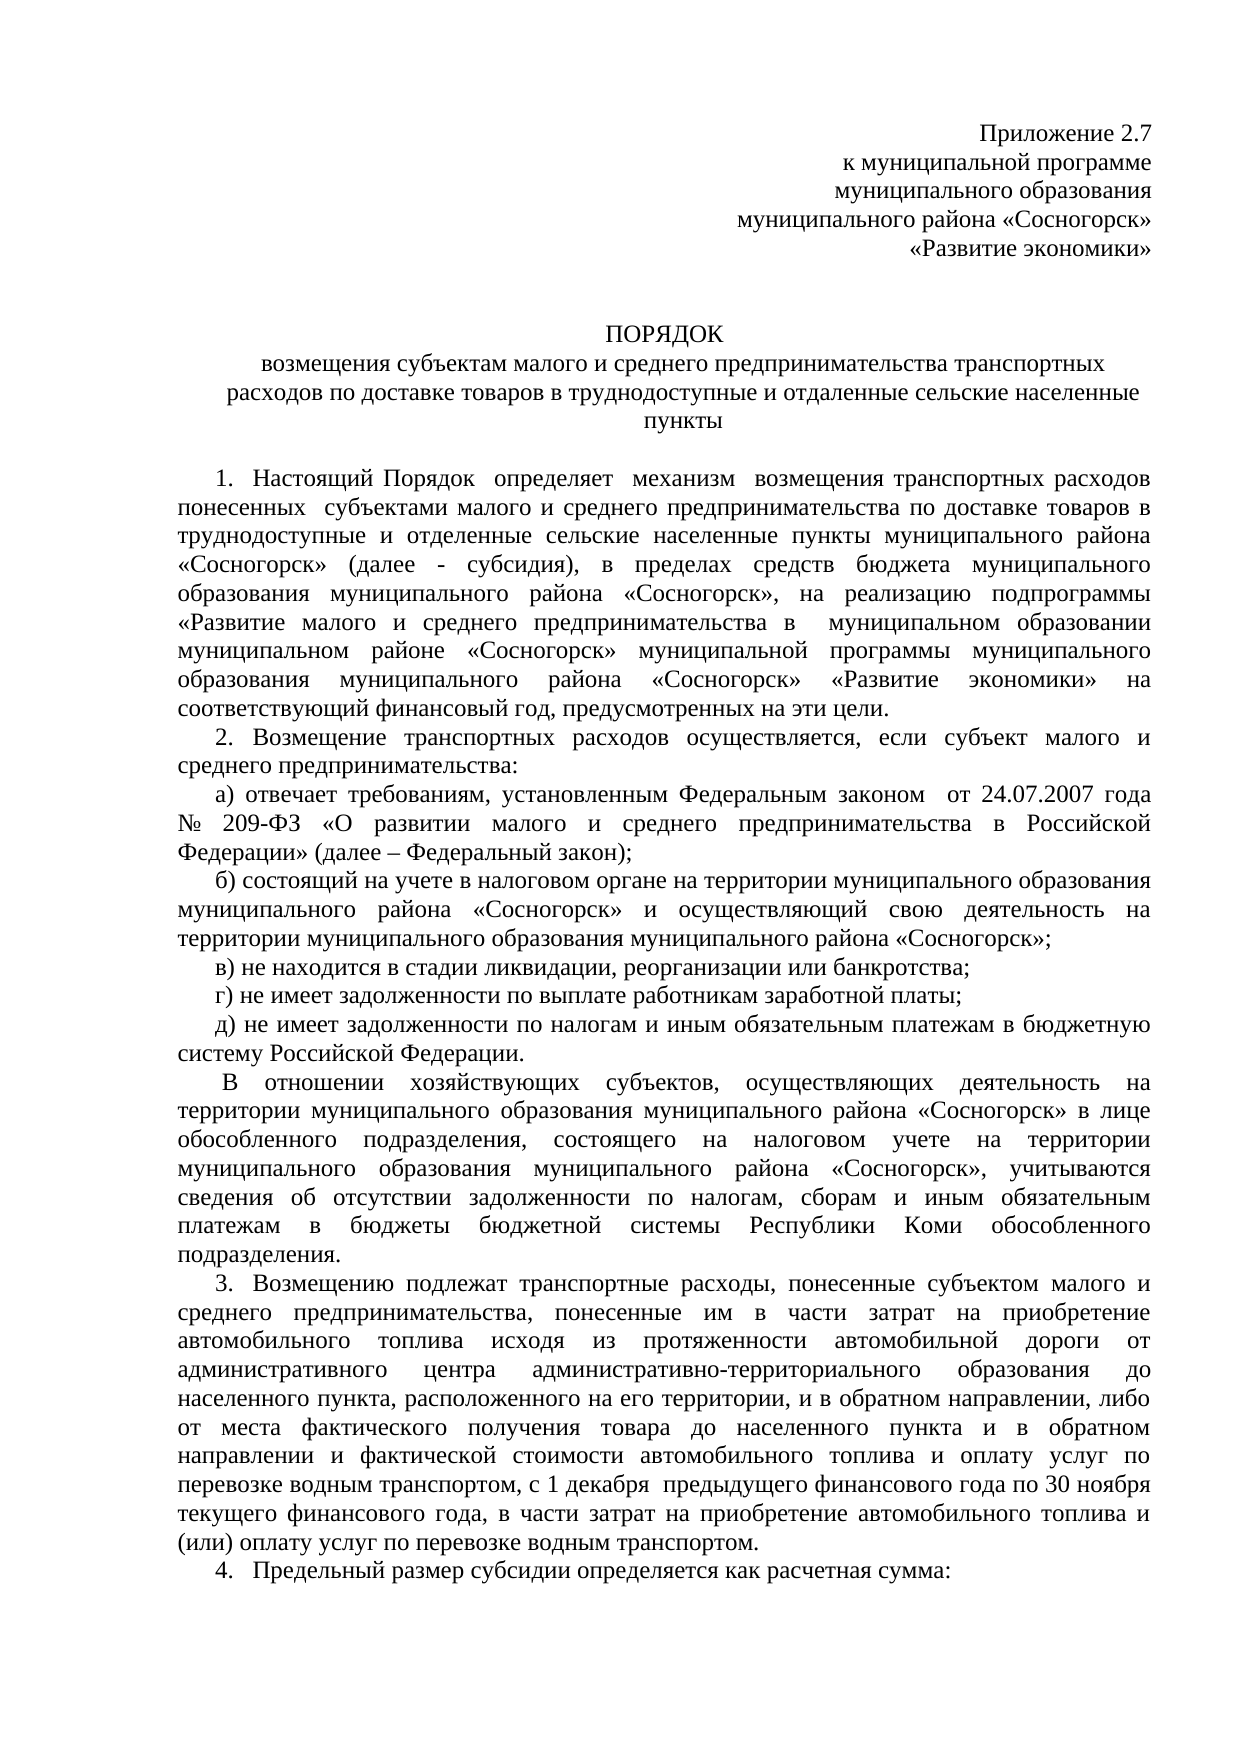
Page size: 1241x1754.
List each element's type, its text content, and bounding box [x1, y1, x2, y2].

text «Развитие экономики» [177, 233, 1152, 262]
text муниципального образования [177, 176, 1152, 204]
list Возмещение транспортных расходов осуществляется, если субъект малого и среднего предпринимательства: [177, 722, 1152, 779]
text г) не имеет задолженности по выплате работникам заработной платы; [177, 981, 1152, 1009]
text муниципального района «Сосногорск» [177, 204, 1152, 233]
text ПОРЯДОК [177, 319, 1152, 348]
text д) не имеет задолженности по налогам и иным обязательным платежам в бюджетную систему Российской Федерации. [177, 1009, 1152, 1067]
text возмещения субъектам малого и среднего предпринимательства транспортных расходов по доставке товаров в труднодоступные и отдаленные сельские населенные пункты [215, 348, 1152, 434]
text к муниципальной программе [177, 147, 1152, 176]
text в) не находится в стадии ликвидации, реорганизации или банкротства; [177, 952, 1152, 981]
list Возмещению подлежат транспортные расходы, понесенные субъектом малого и среднего предпринимательства, понесенные им в части затрат на приобретение автомобильного топлива исходя из протяженности автомобильной дороги от административного центра административно-территориального образования до населенного пункта, расположенного на его территории, и в обратном направлении, либо от места фактического получения товара до населенного пункта и в обратном направлении и фактической стоимости автомобильного топлива и оплату услуг по перевозке водным транспортом, с 1 декабря предыдущего финансового года по 30 ноября текущего финансового года, в части затрат на приобретение автомобильного топлива и (или) оплату услуг по перевозке водным транспортом. [177, 1268, 1152, 1556]
text В отношении хозяйствующих субъектов, осуществляющих деятельность на территории муниципального образования муниципального района «Сосногорск» в лице обособленного подразделения, состоящего на налоговом учете на территории муниципального образования муниципального района «Сосногорск», учитываются сведения об отсутствии задолженности по налогам, сборам и иным обязательным платежам в бюджеты бюджетной системы Республики Коми обособленного подразделения. [177, 1067, 1152, 1268]
text б) состоящий на учете в налоговом органе на территории муниципального образования муниципального района «Сосногорск» и осуществляющий свою деятельность на территории муниципального образования муниципального района «Сосногорск»; [177, 866, 1152, 952]
text а) отвечает требованиям, установленным Федеральным законом от 24.07.2007 года № 209-ФЗ «О развитии малого и среднего предпринимательства в Российской Федерации» (далее – Федеральный закон); [177, 779, 1152, 866]
list Настоящий Порядок определяет механизм возмещения транспортных расходов понесенных субъектами малого и среднего предпринимательства по доставке товаров в труднодоступные и отделенные сельские населенные пункты муниципального района «Сосногорск» (далее - субсидия), в пределах средств бюджета муниципального образования муниципального района «Сосногорск», на реализацию подпрограммы «Развитие малого и среднего предпринимательства в муниципальном образовании муниципальном районе «Сосногорск» муниципальной программы муниципального образования муниципального района «Сосногорск» «Развитие экономики» на соответствующий финансовый год, предусмотренных на эти цели. [177, 463, 1152, 722]
text Приложение 2.7 [177, 118, 1152, 147]
list Предельный размер субсидии определяется как расчетная сумма: [177, 1556, 1152, 1584]
